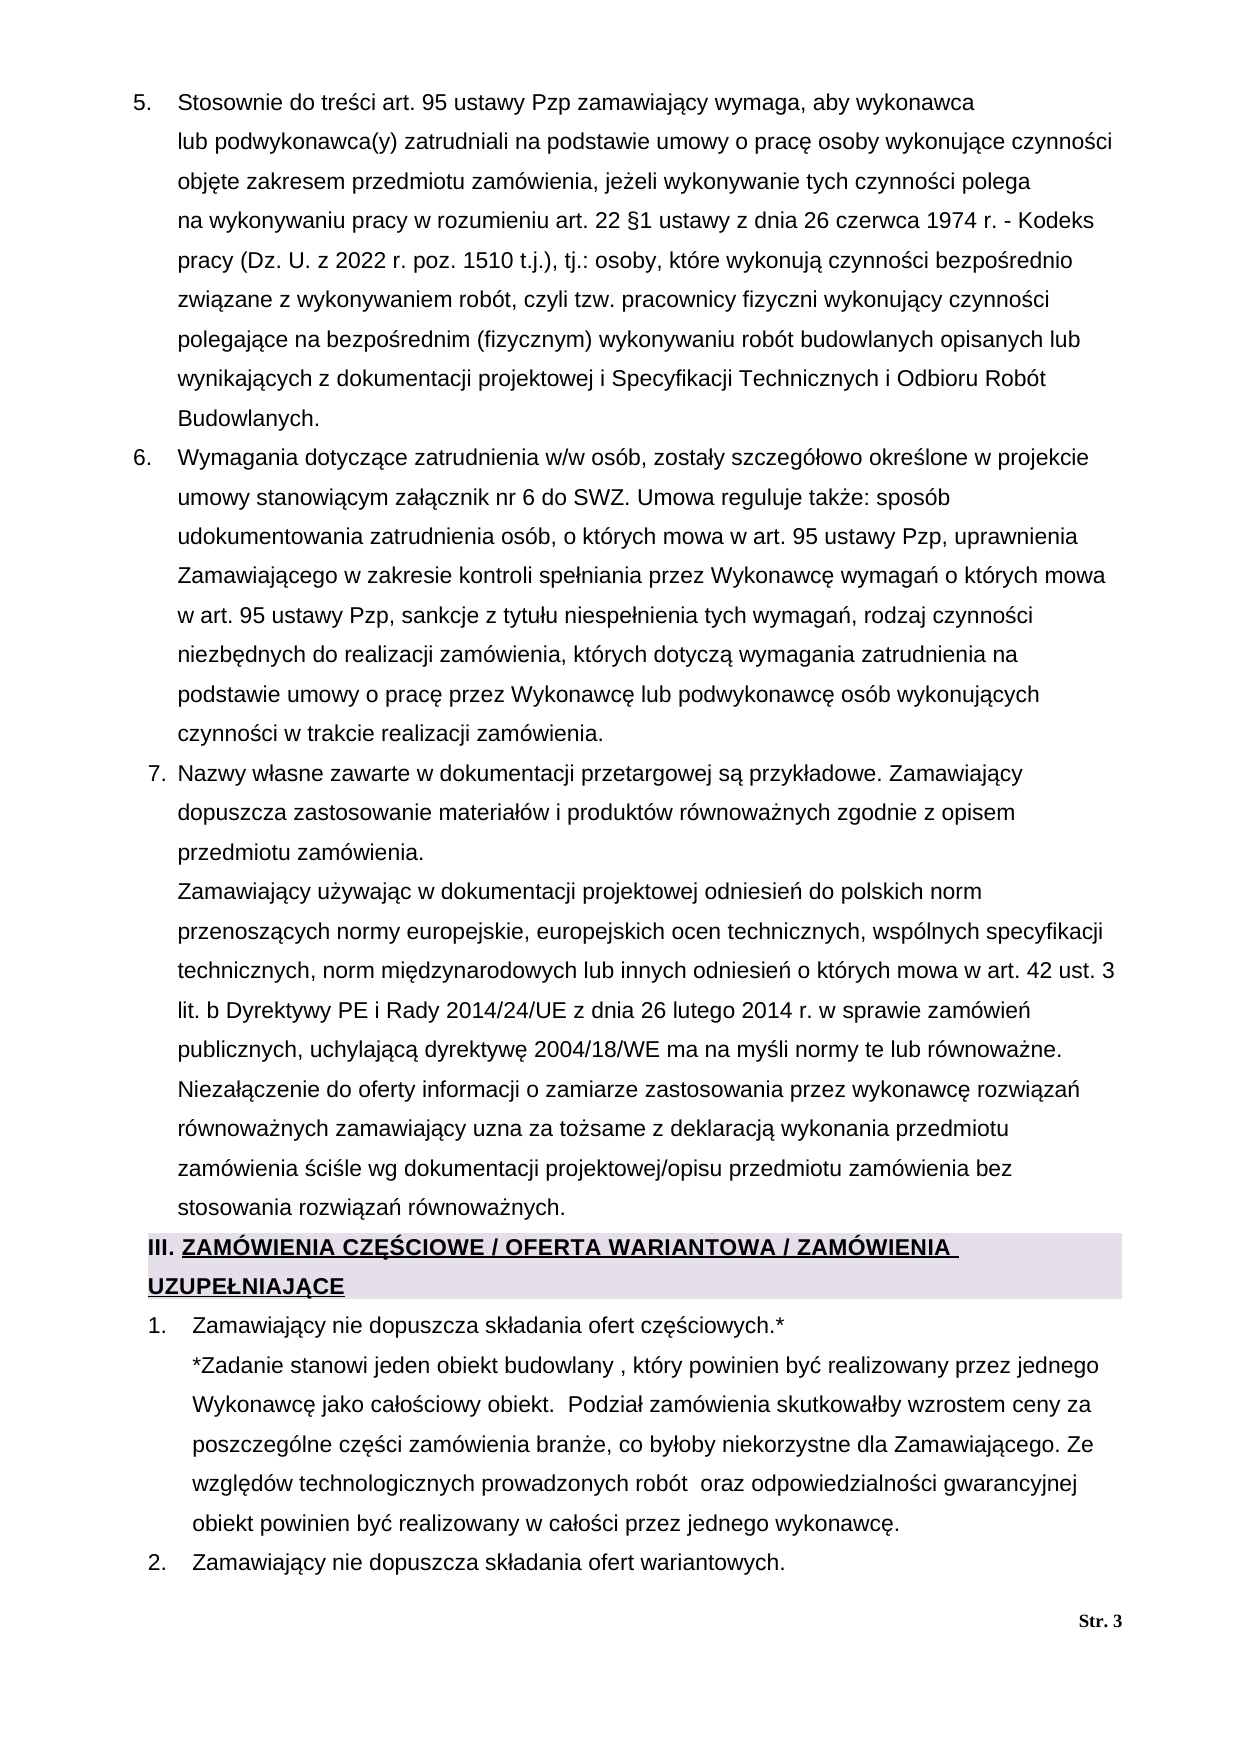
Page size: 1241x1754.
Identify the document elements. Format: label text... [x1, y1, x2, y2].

list Stosownie do treści art. 95 ustawy Pzp zamawiający wymaga, aby wykonawca lub podwykonawca(y) zatrudniali na podstawie umowy o pracę osoby wykonujące czynności objęte zakresem przedmiotu zamówienia, jeżeli wykonywanie tych czynności polega na wykonywaniu pracy w rozumieniu art. 22 §1 ustawy z dnia 26 czerwca 1974 r. - Kodeks pracy (Dz. U. z 2022 r. poz. 1510 t.j.), tj.: osoby, które wykonują czynności bezpośrednio związane z wykonywaniem robót, czyli tzw. pracownicy fizyczni wykonujący czynności polegające na bezpośrednim (fizycznym) wykonywaniu robót budowlanych opisanych lub wynikających z dokumentacji projektowej i Specyfikacji Technicznych i Odbioru Robót Budowlanych. [133, 89, 1122, 431]
list Zamawiający używając w dokumentacji projektowej odniesień do polskich norm przenoszących normy europejskie, europejskich ocen technicznych, wspólnych specyfikacji technicznych, norm międzynarodowych lub innych odniesień o których mowa w art. 42 ust. 3 lit. b Dyrektywy PE i Rady 2014/24/UE z dnia 26 lutego 2014 r. w sprawie zamówień publicznych, uchylającą dyrektywę 2004/18/WE ma na myśli normy te lub równoważne. [177, 878, 1122, 1062]
subtitle III. ZAMÓWIENIA CZĘŚCIOWE / OFERTA WARIANTOWA / ZAMÓWIENIA UZUPEŁNIAJĄCE [148, 1233, 1122, 1299]
list Nazwy własne zawarte w dokumentacji przetargowej są przykładowe. Zamawiający dopuszcza zastosowanie materiałów i produktów równoważnych zgodnie z opisem przedmiotu zamówienia. [148, 760, 1122, 865]
text *Zadanie stanowi jeden obiekt budowlany , który powinien być realizowany przez jednego Wykonawcę jako całościowy obiekt. Podział zamówienia skutkowałby wzrostem ceny za poszczególne części zamówienia branże, co byłoby niekorzystne dla Zamawiającego. Ze względów technologicznych prowadzonych robót oraz odpowiedzialności gwarancyjnej obiekt powinien być realizowany w całości przez jednego wykonawcę. [192, 1352, 1122, 1536]
list Niezałączenie do oferty informacji o zamiarze zastosowania przez wykonawcę rozwiązań równoważnych zamawiający uzna za tożsame z deklaracją wykonania przedmiotu zamówienia ściśle wg dokumentacji projektowej/opisu przedmiotu zamówienia bez stosowania rozwiązań równoważnych. [177, 1076, 1122, 1220]
list Zamawiający nie dopuszcza składania ofert wariantowych. [148, 1549, 1122, 1576]
list Wymagania dotyczące zatrudnienia w/w osób, zostały szczegółowo określone w projekcie umowy stanowiącym załącznik nr 6 do SWZ. Umowa reguluje także: sposób udokumentowania zatrudnienia osób, o których mowa w art. 95 ustawy Pzp, uprawnienia Zamawiającego w zakresie kontroli spełniania przez Wykonawcę wymagań o których mowa w art. 95 ustawy Pzp, sankcje z tytułu niespełnienia tych wymagań, rodzaj czynności niezbędnych do realizacji zamówienia, których dotyczą wymagania zatrudnienia na podstawie umowy o pracę przez Wykonawcę lub podwykonawcę osób wykonujących czynności w trakcie realizacji zamówienia. [133, 444, 1122, 747]
list Zamawiający nie dopuszcza składania ofert częściowych.* [148, 1312, 1122, 1339]
